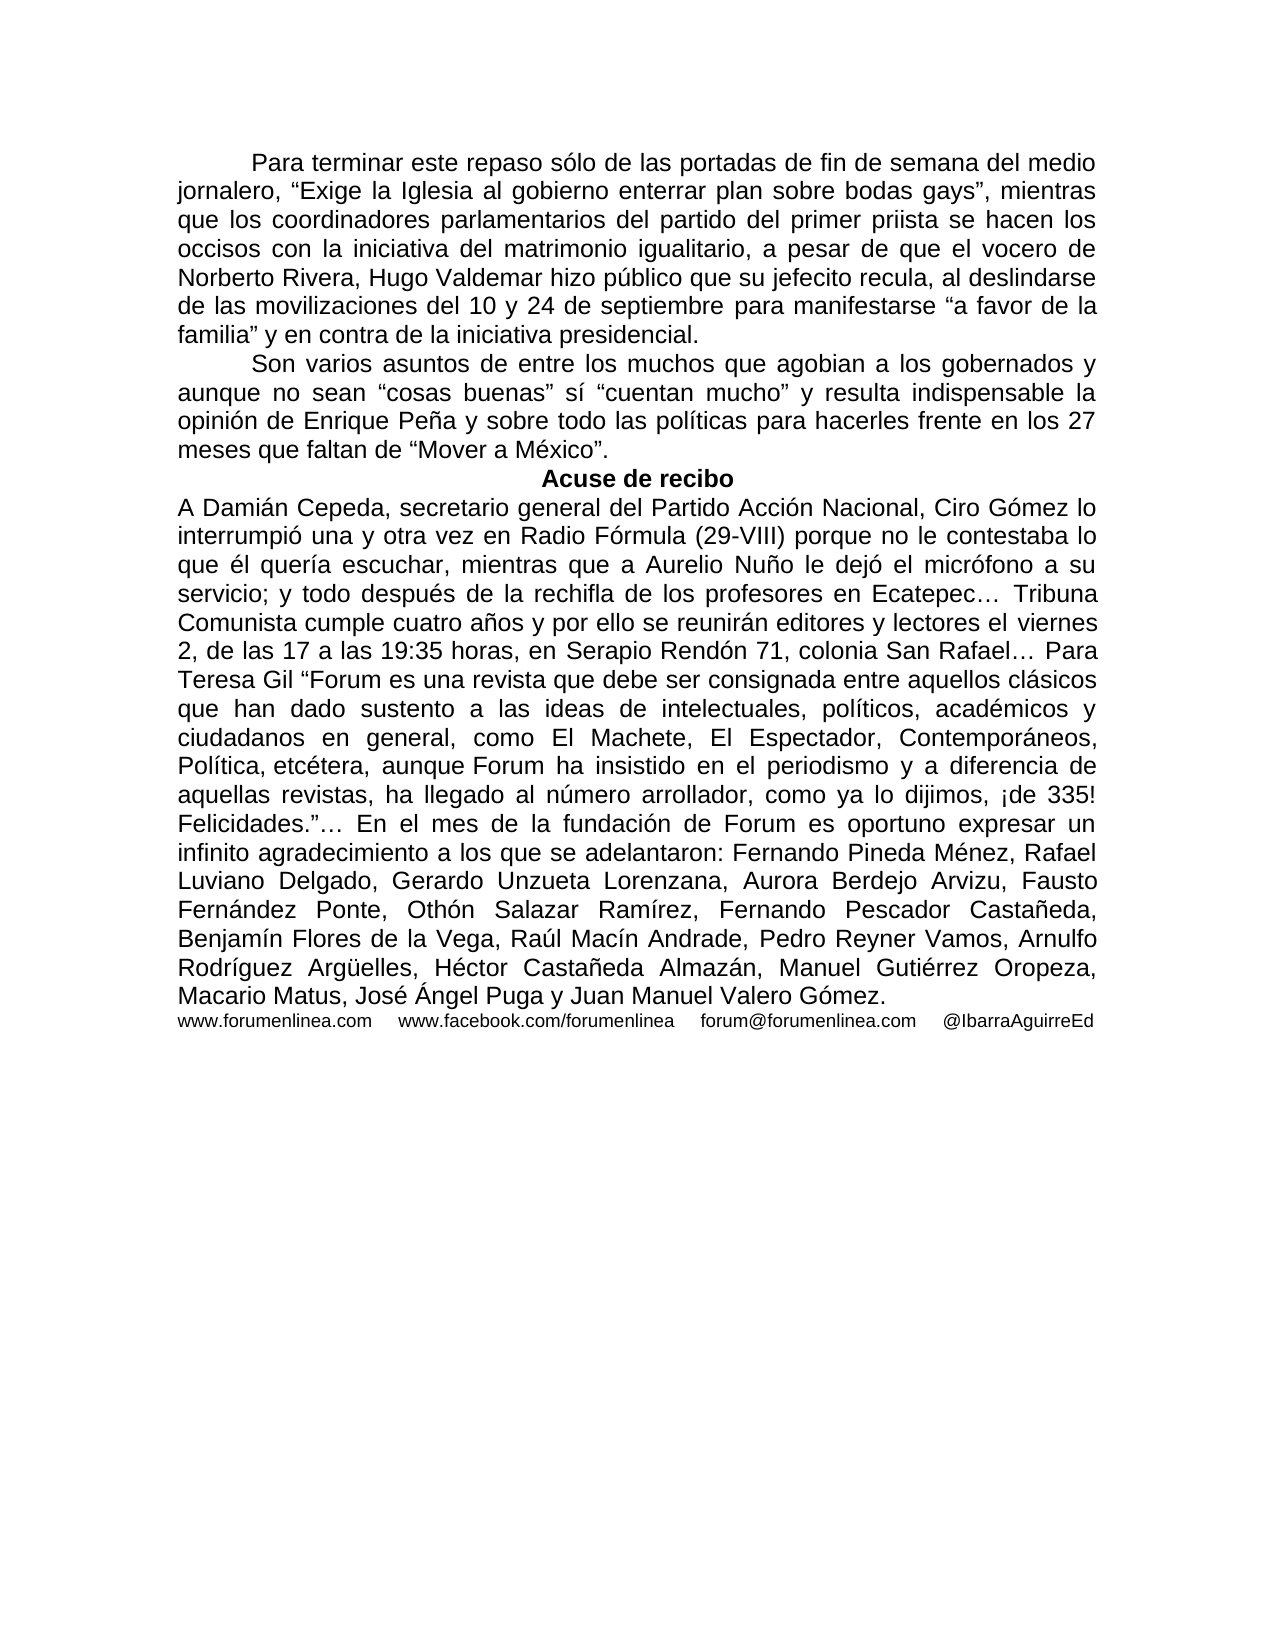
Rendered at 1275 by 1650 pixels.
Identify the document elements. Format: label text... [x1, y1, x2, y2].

text Son varios asuntos de entre los muchos que agobian a los gobernados y aunque no sean “cosas buenas” sí “cuentan mucho” y resulta indispensable la opinión de Enrique Peña y sobre todo las políticas para hacerles frente en los 27 meses que faltan de “Mover a México”. [177, 349, 1098, 464]
text A Damián Cepeda, secretario general del Partido Acción Nacional, Ciro Gómez lo interrumpió una y otra vez en Radio Fórmula (29-VIII) porque no le contestaba lo que él quería escuchar, mientras que a Aurelio Nuño le dejó el micrófono a su servicio; y todo después de la rechifla de los profesores en Ecatepec… Tribuna Comunista cumple cuatro años y por ello se reunirán editores y lectores el viernes 2, de las 17 a las 19:35 horas, en Serapio Rendón 71, colonia San Rafael… Para Teresa Gil “Forum es una revista que debe ser consignada entre aquellos clásicos que han dado sustento a las ideas de intelectuales, políticos, académicos y ciudadanos en general, como El Machete, El Espectador, Contemporáneos, Política, etcétera, aunque Forum ha insistido en el periodismo y a diferencia de aquellas revistas, ha llegado al número arrollador, como ya lo dijimos, ¡de 335! Felicidades.”… En el mes de la fundación de Forum es oportuno expresar un infinito agradecimiento a los que se adelantaron: Fernando Pineda Ménez, Rafael Luviano Delgado, Gerardo Unzueta Lorenzana, Aurora Berdejo Arvizu, Fausto Fernández Ponte, Othón Salazar Ramírez, Fernando Pescador Castañeda, Benjamín Flores de la Vega, Raúl Macín Andrade, Pedro Reyner Vamos, Arnulfo Rodríguez Argüelles, Héctor Castañeda Almazán, Manuel Gutiérrez Oropeza, Macario Matus, José Ángel Puga y Juan Manuel Valero Gómez. [177, 493, 1098, 1010]
text Para terminar este repaso sólo de las portadas de fin de semana del medio jornalero, “Exige la Iglesia al gobierno enterrar plan sobre bodas gays”, mientras que los coordinadores parlamentarios del partido del primer priista se hacen los occisos con la iniciativa del matrimonio igualitario, a pesar de que el vocero de Norberto Rivera, Hugo Valdemar hizo público que su jefecito recula, al deslindarse de las movilizaciones del 10 y 24 de septiembre para manifestarse “a favor de la familia” y en contra de la iniciativa presidencial. [177, 148, 1098, 349]
text www.forumenlinea.com www.facebook.com/forumenlinea forum@forumenlinea.com @IbarraAguirreEd [177, 1010, 1098, 1032]
text Acuse de recibo [177, 464, 1098, 493]
